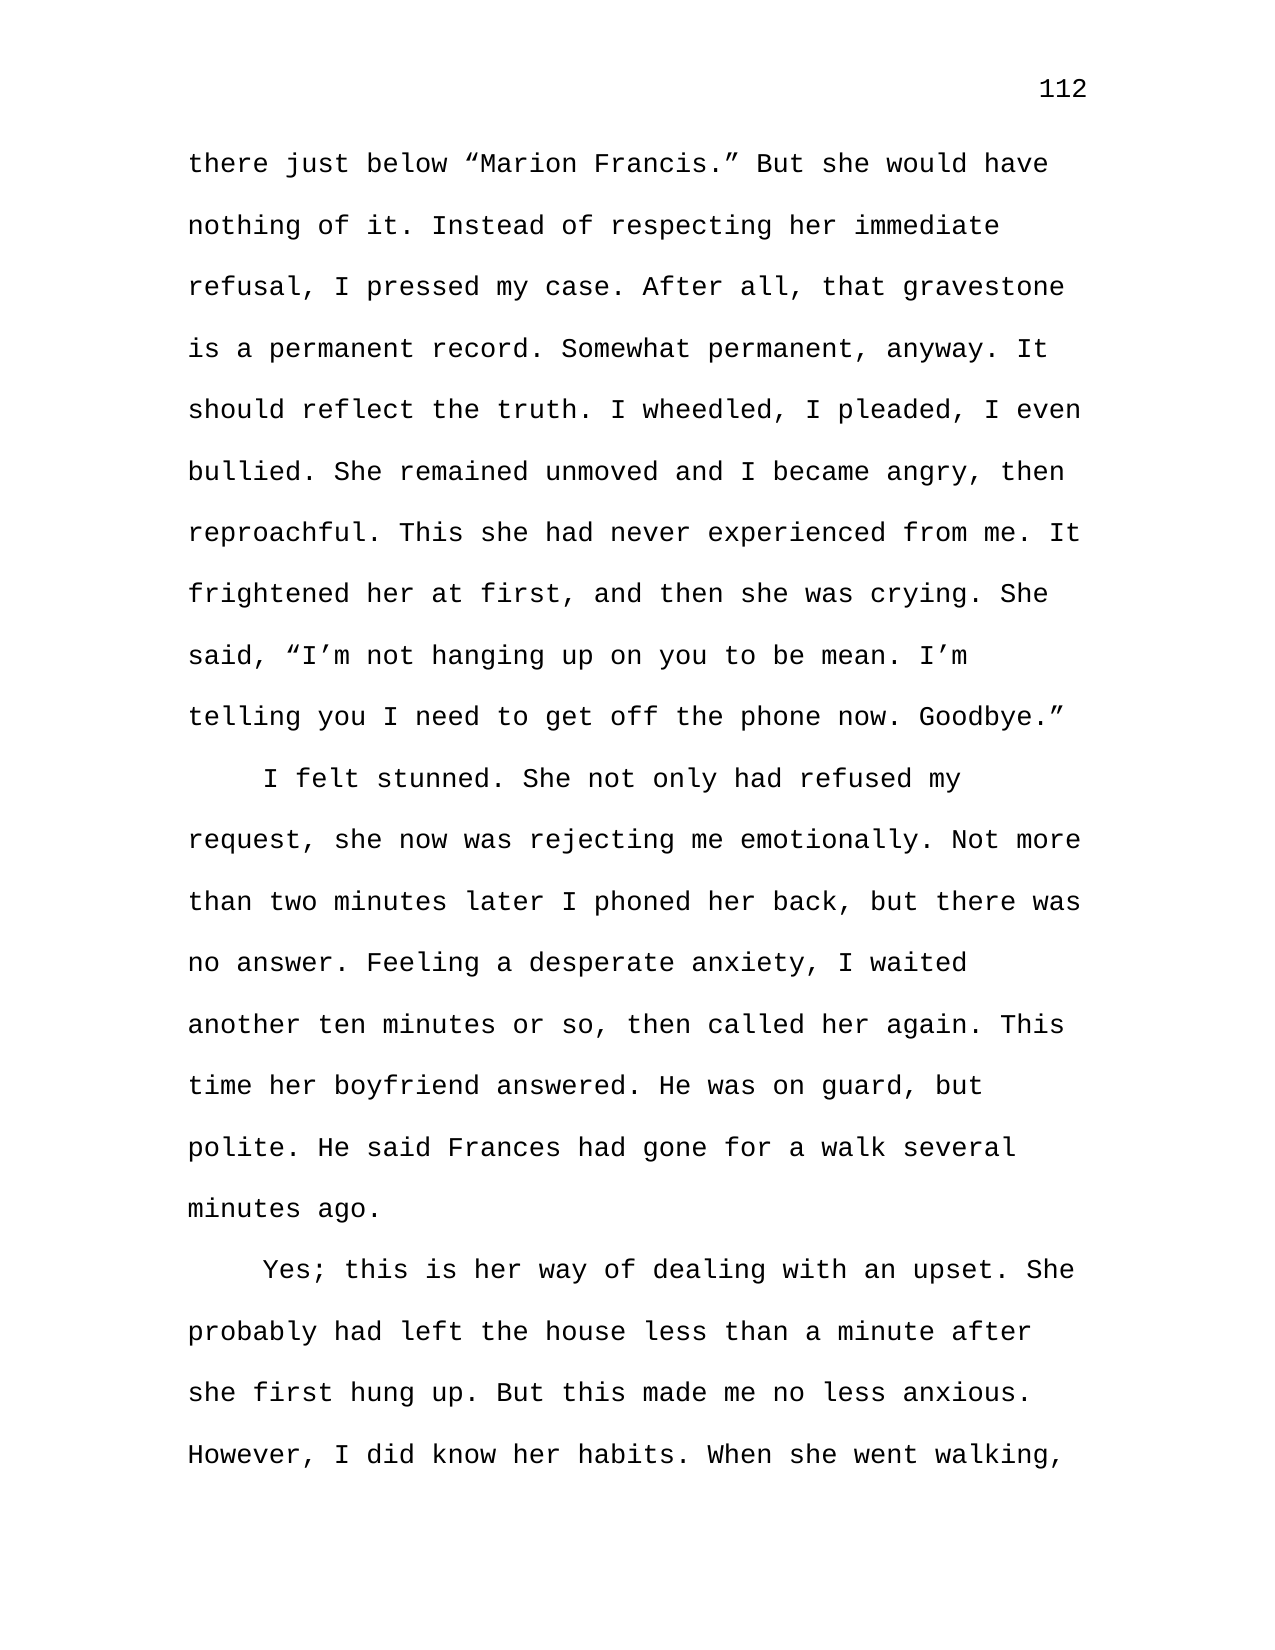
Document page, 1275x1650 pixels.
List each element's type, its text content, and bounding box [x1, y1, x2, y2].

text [187, 1256, 1087, 1471]
text I felt stunned. She not only had refused my request, she now was rejecting me emotionally. Not more than two minutes later I phoned her back, but there was no answer. Feeling a desperate anxiety, I waited another ten minutes or so, then called her again. This time her boyfriend answered. He was on guard, but polite. He said Frances had gone for a walk several minutes ago. [187, 764, 1087, 1226]
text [187, 150, 1087, 734]
